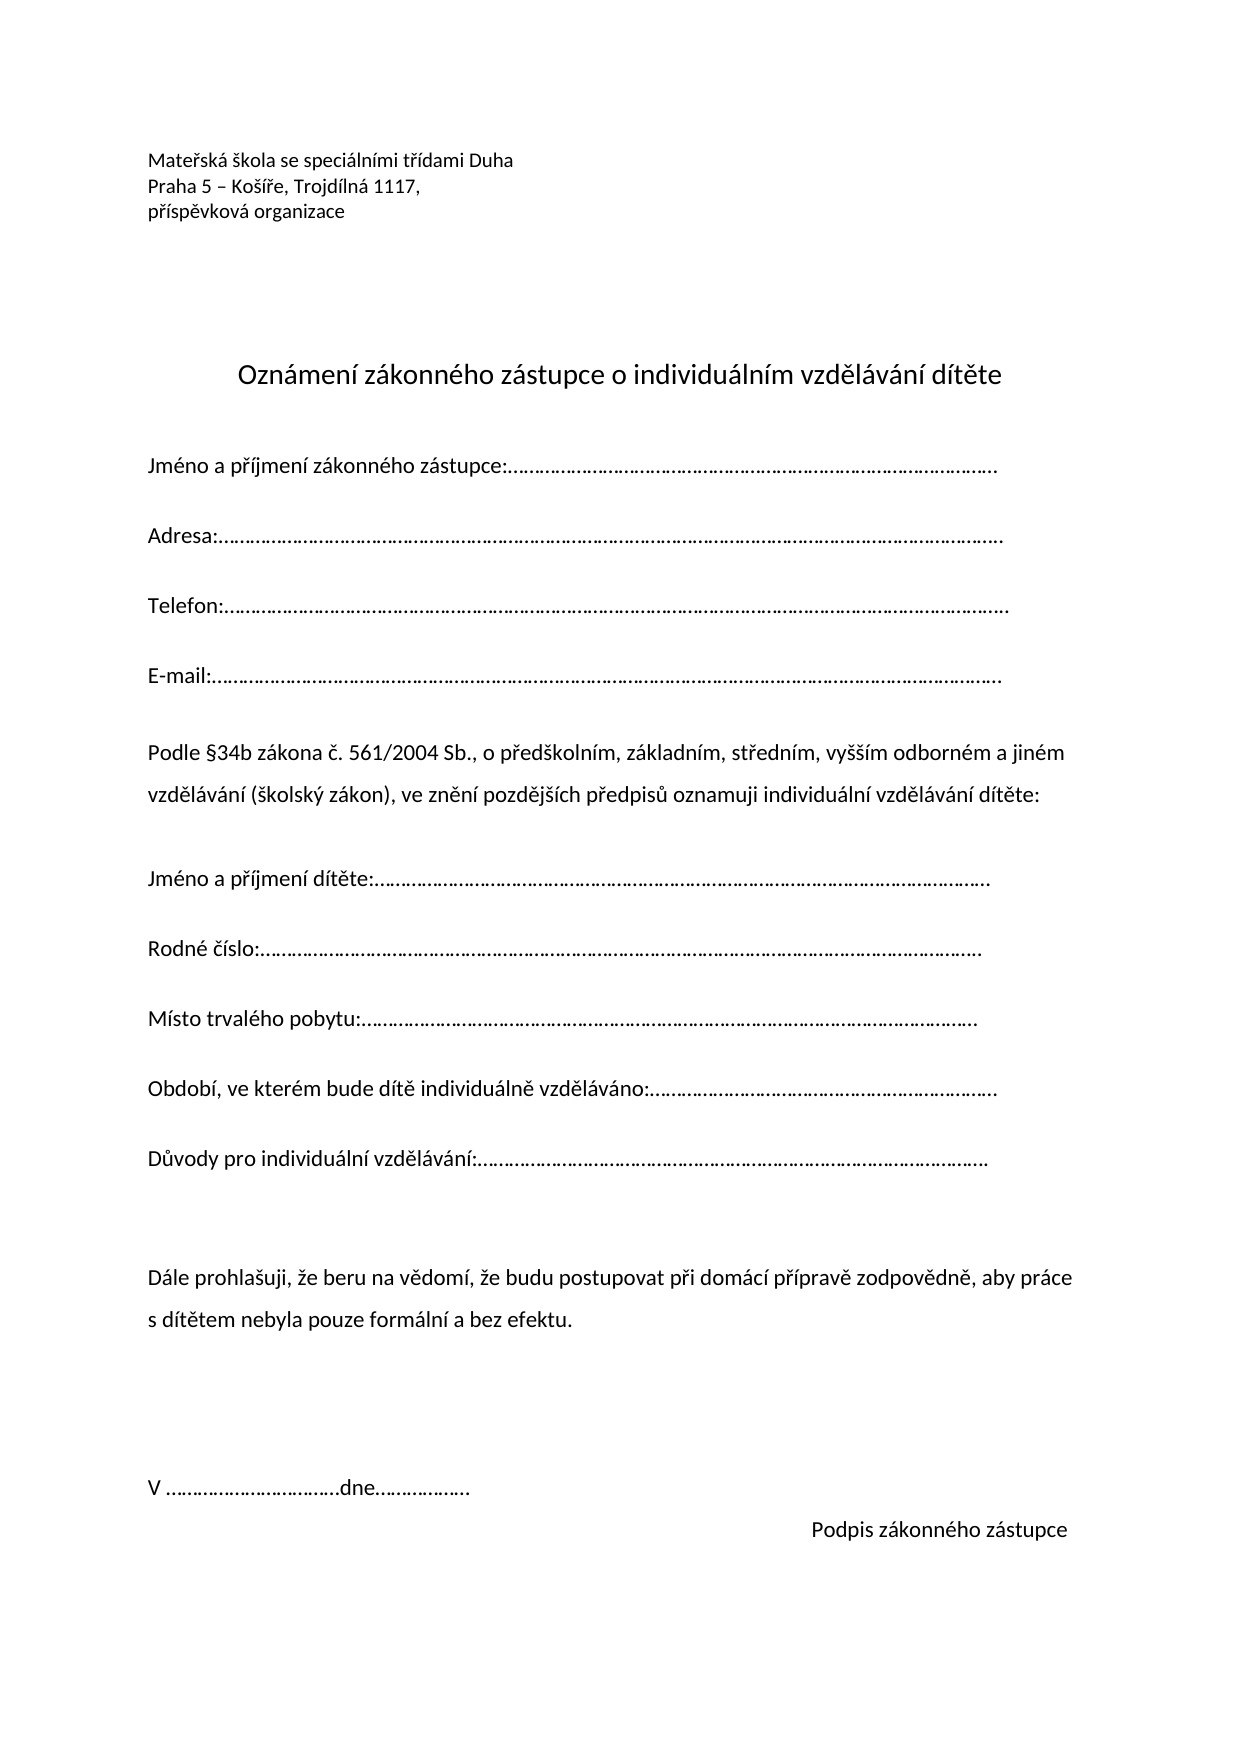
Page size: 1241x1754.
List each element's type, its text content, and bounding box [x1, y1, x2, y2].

text Telefon:………………………………………………………………………………………………………………………………….. [148, 592, 1093, 619]
text Jméno a příjmení dítěte:……………………………………………………………………………………………………… [148, 864, 1093, 892]
text Období, ve kterém bude dítě individuálně vzděláváno:………………………………………………………… [148, 1074, 1093, 1102]
text V ……………………………dne……………… [148, 1473, 1093, 1501]
text Mateřská škola se speciálními třídami Duha [148, 148, 1093, 173]
text Podpis zákonného zástupce [148, 1515, 1093, 1543]
text Adresa:………………………………………………………………………………………………………………………………….. [148, 522, 1093, 549]
text Praha 5 – Košíře, Trojdílná 1117, [148, 173, 1093, 198]
text Dále prohlašuji, že beru na vědomí, že budu postupovat při domácí přípravě zodpovědně, aby práce s dítětem nebyla pouze formální a bez efektu. [148, 1263, 1093, 1333]
text příspěvková organizace [148, 198, 1093, 224]
text Důvody pro individuální vzdělávání:……………………………………………………………………………………. [148, 1144, 1093, 1172]
text Rodné číslo:……………………………………………………………………………………………………………………….. [148, 934, 1093, 962]
text Místo trvalého pobytu:……………………………………………………………………………………………………… [148, 1004, 1093, 1032]
text Oznámení zákonného zástupce o individuálním vzdělávání dítěte [148, 356, 1093, 392]
text E-mail:…………………………………………………………………………………………………………………………………… [148, 662, 1093, 689]
text Jméno a příjmení zákonného zástupce:………………………………………………………………………………… [148, 452, 1093, 479]
text Podle §34b zákona č. 561/2004 Sb., o předškolním, základním, středním, vyšším odborném a jiném vzdělávání (školský zákon), ve znění pozdějších předpisů oznamuji individuální vzdělávání dítěte: [148, 738, 1093, 808]
